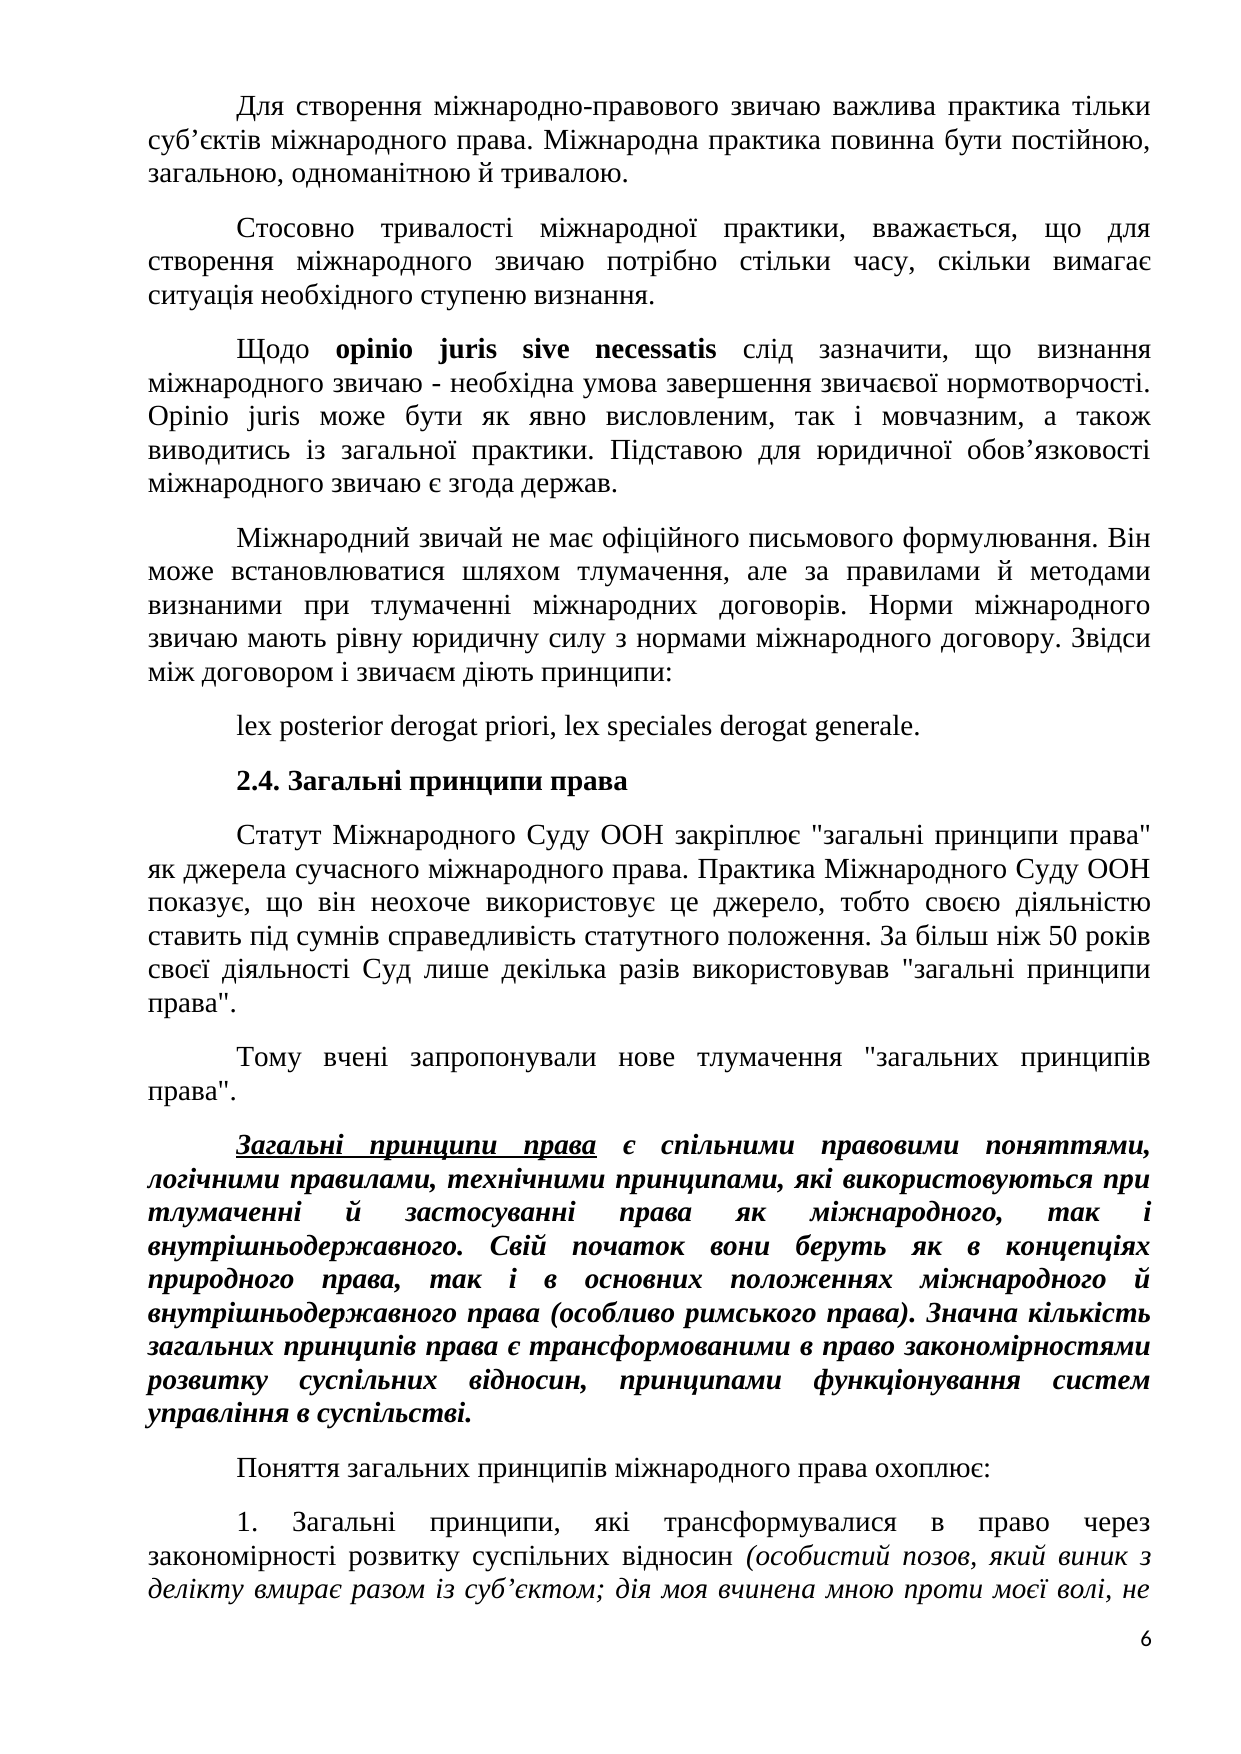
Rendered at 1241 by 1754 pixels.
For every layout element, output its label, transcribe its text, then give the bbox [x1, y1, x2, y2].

text Для створення міжнародно-правового звичаю важлива практика тільки суб’єктів міжнародного права. Міжнародна практика повинна бути постійною, загальною, одноманітною й тривалою. [148, 88, 1152, 189]
text Щодо opinio juris sive necessatis слід зазначити, що визнання міжнародного звичаю - необхідна умова завершення звичаєвої нормотворчості. Opinio juris може бути як явно висловленим, так і мовчазним, а також виводитись із загальної практики. Підставою для юридичної обов’язковості міжнародного звичаю є згода держав. [148, 331, 1152, 499]
text 2.4. Загальні принципи права [148, 763, 1152, 796]
text Стосовно тривалості міжнародної практики, вважається, що для створення міжнародного звичаю потрібно стільки часу, скільки вимагає ситуація необхідного ступеню визнання. [148, 210, 1152, 311]
text Тому вчені запропонували нове тлумачення "загальних принципів права". [148, 1039, 1152, 1106]
text lex posterior derogat priori, lex speciales derogat generale. [148, 708, 1152, 742]
text Загальні принципи права є спільними правовими поняттями, логічними правилами, технічними принципами, які використовуються при тлумаченні й застосуванні права як міжнародного, так і внутрішньодержавного. Свій початок вони беруть як в концепціях природного права, так і в основних положеннях міжнародного й внутрішньодержавного права (особливо римського права). Значна кількість загальних принципів права є трансформованими в право закономірностями розвитку суспільних відносин, принципами функціонування систем управління в суспільстві. [148, 1127, 1152, 1429]
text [148, 1504, 1152, 1605]
text Міжнародний звичай не має офіційного письмового формулювання. Він може встановлюватися шляхом тлумачення, але за правилами й методами визнаними при тлумаченні міжнародних договорів. Норми міжнародного звичаю мають рівну юридичну силу з нормами міжнародного договору. Звідси між договором і звичаєм діють принципи: [148, 520, 1152, 688]
text Статут Міжнародного Суду ООН закріплює "загальні принципи права" як джерела сучасного міжнародного права. Практика Міжнародного Суду ООН показує, що він неохоче використовує це джерело, тобто своєю діяльністю ставить під сумнів справедливість статутного положення. За більш ніж 50 років своєї діяльності Суд лише декілька разів використовував "загальні принципи права". [148, 817, 1152, 1018]
text Поняття загальних принципів міжнародного права охоплює: [148, 1450, 1152, 1483]
